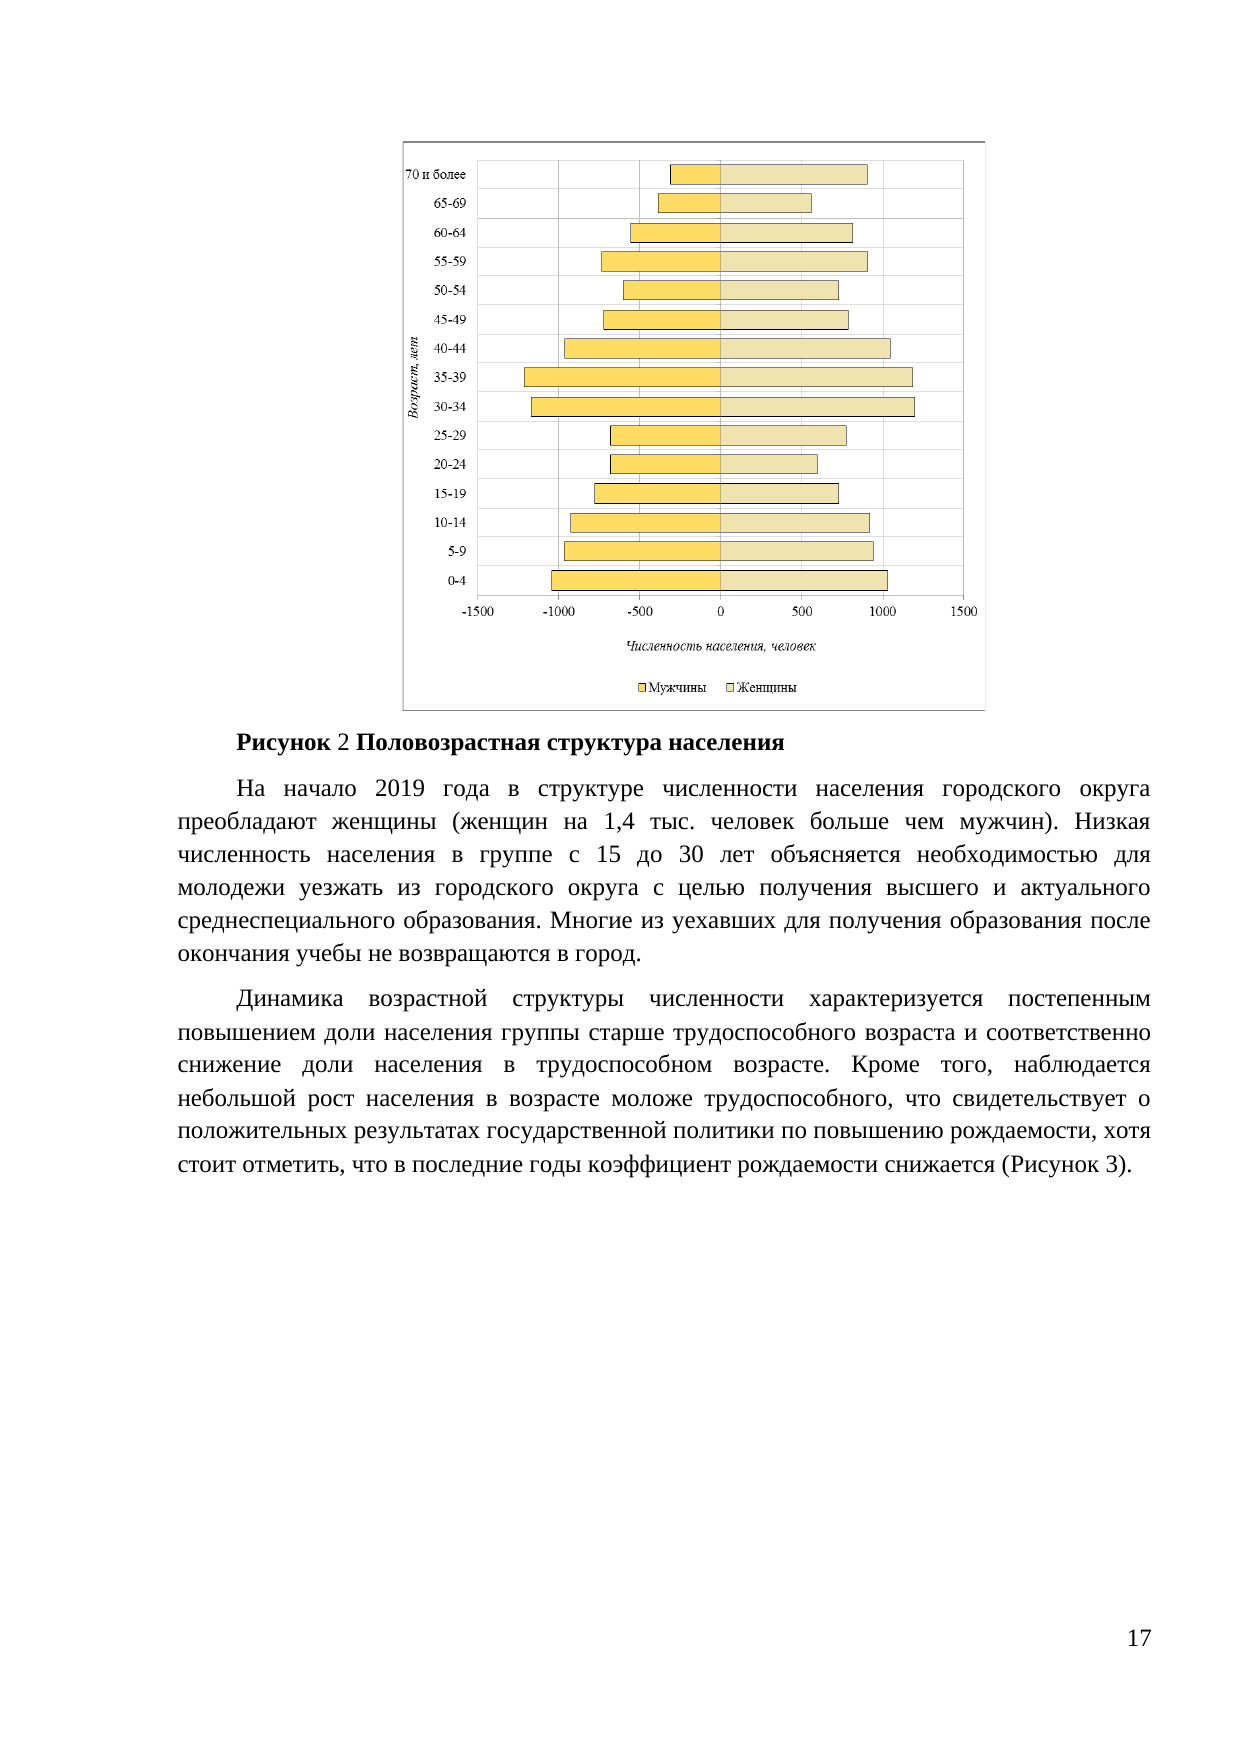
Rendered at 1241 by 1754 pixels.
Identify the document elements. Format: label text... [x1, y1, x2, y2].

picture [402, 141, 986, 711]
text Рисунок 2 Половозрастная структура населения [177, 727, 1152, 756]
text Динамика возрастной структуры численности характеризуется постепенным повышением доли населения группы старше трудоспособного возраста и соответственно снижение доли населения в трудоспособном возрасте. Кроме того, наблюдается небольшой рост населения в возрасте моложе трудоспособного, что свидетельствует о положительных результатах государственной политики по повышению рождаемости, хотя стоит отметить, что в последние годы коэффициент рождаемости снижается (Рисунок 3). [177, 983, 1152, 1177]
text На начало 2019 года в структуре численности населения городского округа преобладают женщины (женщин на 1,4 тыс. человек больше чем мужчин). Низкая численность населения в группе с 15 до 30 лет объясняется необходимостью для молодежи уезжать из городского округа с целью получения высшего и актуального среднеспециального образования. Многие из уехавших для получения образования после окончания учебы не возвращаются в город. [177, 773, 1152, 967]
